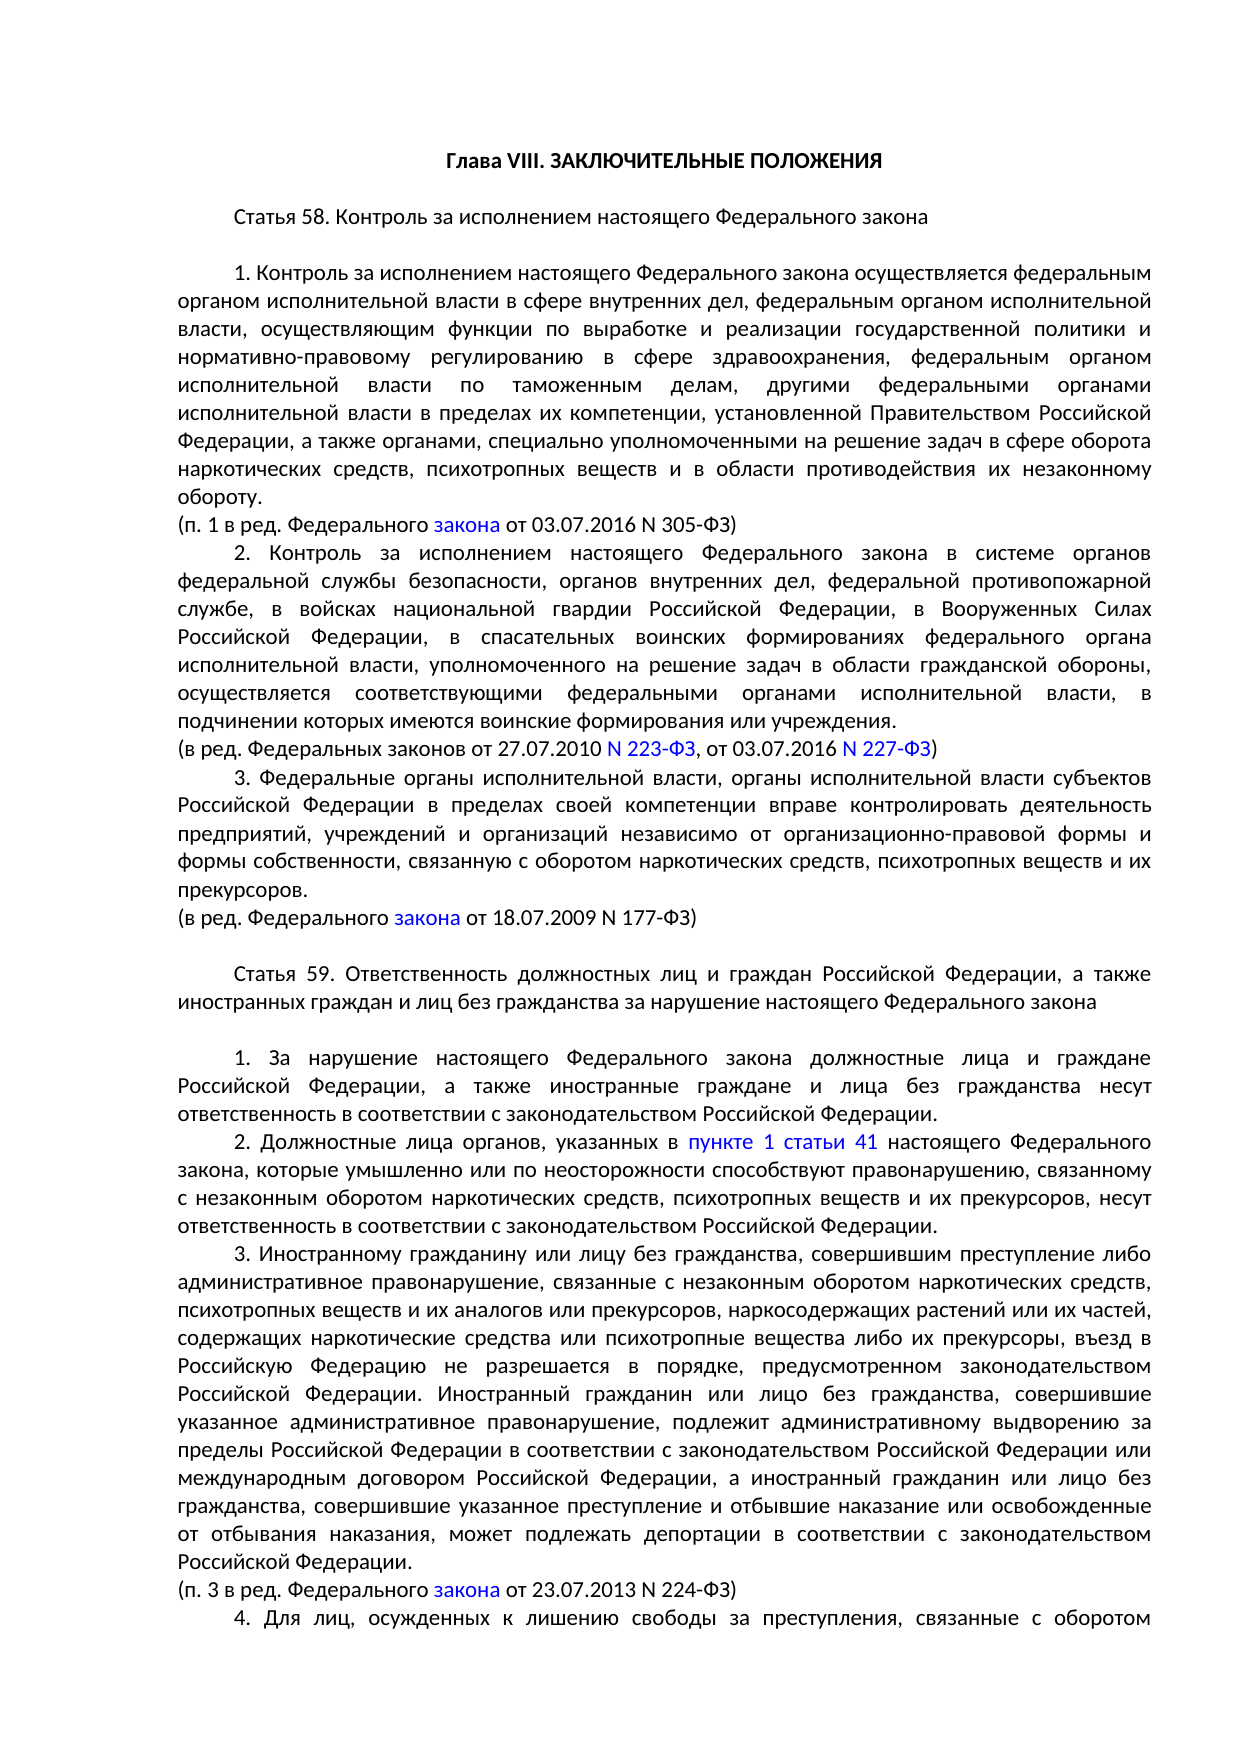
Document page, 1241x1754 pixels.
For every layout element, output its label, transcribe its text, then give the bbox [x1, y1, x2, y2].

text 3. Иностранному гражданину или лицу без гражданства, совершившим преступление либо административное правонарушение, связанные с незаконным оборотом наркотических средств, психотропных веществ и их аналогов или прекурсоров, наркосодержащих растений или их частей, содержащих наркотические средства или психотропные вещества либо их прекурсоры, въезд в Российскую Федерацию не разрешается в порядке, предусмотренном законодательством Российской Федерации. Иностранный гражданин или лицо без гражданства, совершившие указанное административное правонарушение, подлежит административному выдворению за пределы Российской Федерации в соответствии с законодательством Российской Федерации или международным договором Российской Федерации, а иностранный гражданин или лицо без гражданства, совершившие указанное преступление и отбывшие наказание или освобожденные от отбывания наказания, может подлежать депортации в соответствии с законодательством Российской Федерации. [177, 1239, 1152, 1575]
text Статья 59. Ответственность должностных лиц и граждан Российской Федерации, а также иностранных граждан и лиц без гражданства за нарушение настоящего Федерального закона [177, 959, 1152, 1015]
text (п. 3 в ред. Федерального закона от 23.07.2013 N 224-ФЗ) [177, 1575, 1152, 1603]
text (в ред. Федерального закона от 18.07.2009 N 177-ФЗ) [177, 903, 1152, 931]
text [177, 1603, 1152, 1631]
text (в ред. Федеральных законов от 27.07.2010 N 223-ФЗ, от 03.07.2016 N 227-ФЗ) [177, 734, 1152, 763]
text Глава VIII. ЗАКЛЮЧИТЕЛЬНЫЕ ПОЛОЖЕНИЯ [177, 146, 1152, 174]
text 1. Контроль за исполнением настоящего Федерального закона осуществляется федеральным органом исполнительной власти в сфере внутренних дел, федеральным органом исполнительной власти, осуществляющим функции по выработке и реализации государственной политики и нормативно-правовому регулированию в сфере здравоохранения, федеральным органом исполнительной власти по таможенным делам, другими федеральными органами исполнительной власти в пределах их компетенции, установленной Правительством Российской Федерации, а также органами, специально уполномоченными на решение задач в сфере оборота наркотических средств, психотропных веществ и в области противодействия их незаконному обороту. [177, 258, 1152, 510]
text 1. За нарушение настоящего Федерального закона должностные лица и граждане Российской Федерации, а также иностранные граждане и лица без гражданства несут ответственность в соответствии с законодательством Российской Федерации. [177, 1043, 1152, 1127]
text 3. Федеральные органы исполнительной власти, органы исполнительной власти субъектов Российской Федерации в пределах своей компетенции вправе контролировать деятельность предприятий, учреждений и организаций независимо от организационно-правовой формы и формы собственности, связанную с оборотом наркотических средств, психотропных веществ и их прекурсоров. [177, 763, 1152, 903]
text 2. Должностные лица органов, указанных в пункте 1 статьи 41 настоящего Федерального закона, которые умышленно или по неосторожности способствуют правонарушению, связанному с незаконным оборотом наркотических средств, психотропных веществ и их прекурсоров, несут ответственность в соответствии с законодательством Российской Федерации. [177, 1127, 1152, 1239]
text (п. 1 в ред. Федерального закона от 03.07.2016 N 305-ФЗ) [177, 510, 1152, 538]
text 2. Контроль за исполнением настоящего Федерального закона в системе органов федеральной службы безопасности, органов внутренних дел, федеральной противопожарной службе, в войсках национальной гвардии Российской Федерации, в Вооруженных Силах Российской Федерации, в спасательных воинских формированиях федерального органа исполнительной власти, уполномоченного на решение задач в области гражданской обороны, осуществляется соответствующими федеральными органами исполнительной власти, в подчинении которых имеются воинские формирования или учреждения. [177, 538, 1152, 734]
text Статья 58. Контроль за исполнением настоящего Федерального закона [177, 202, 1152, 230]
